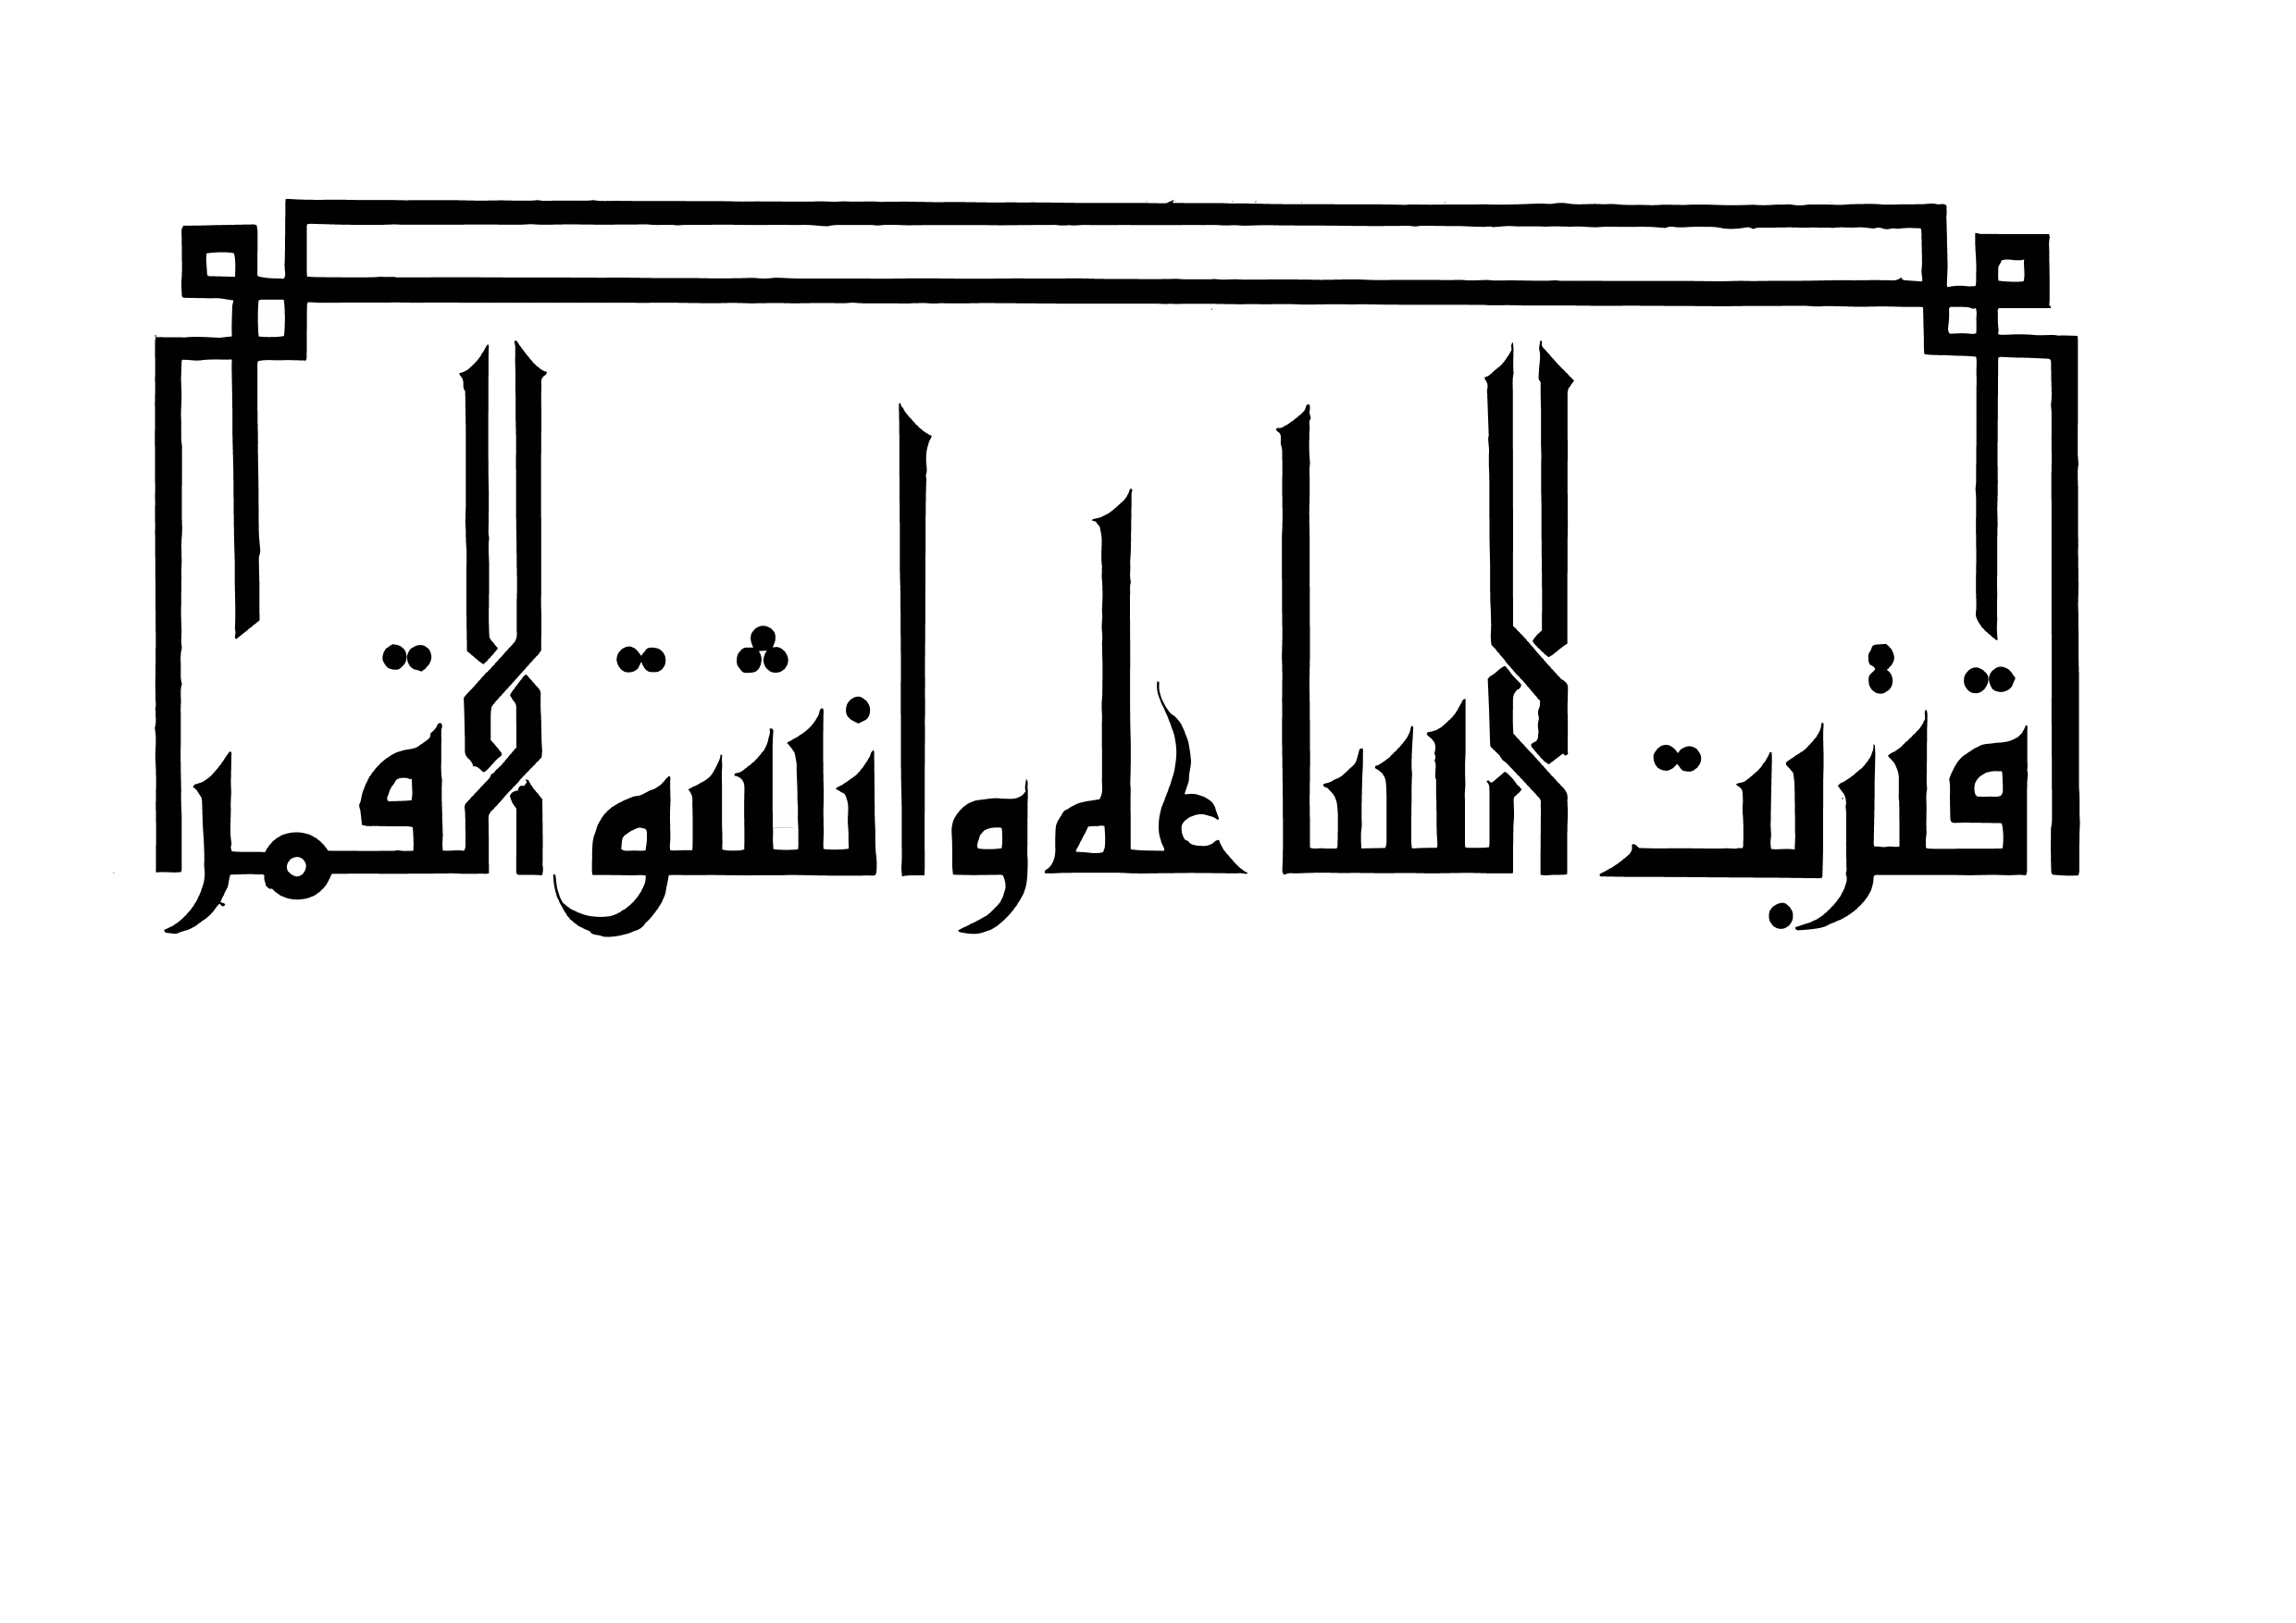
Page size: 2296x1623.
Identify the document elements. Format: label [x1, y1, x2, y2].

picture [57, 57, 2179, 1092]
